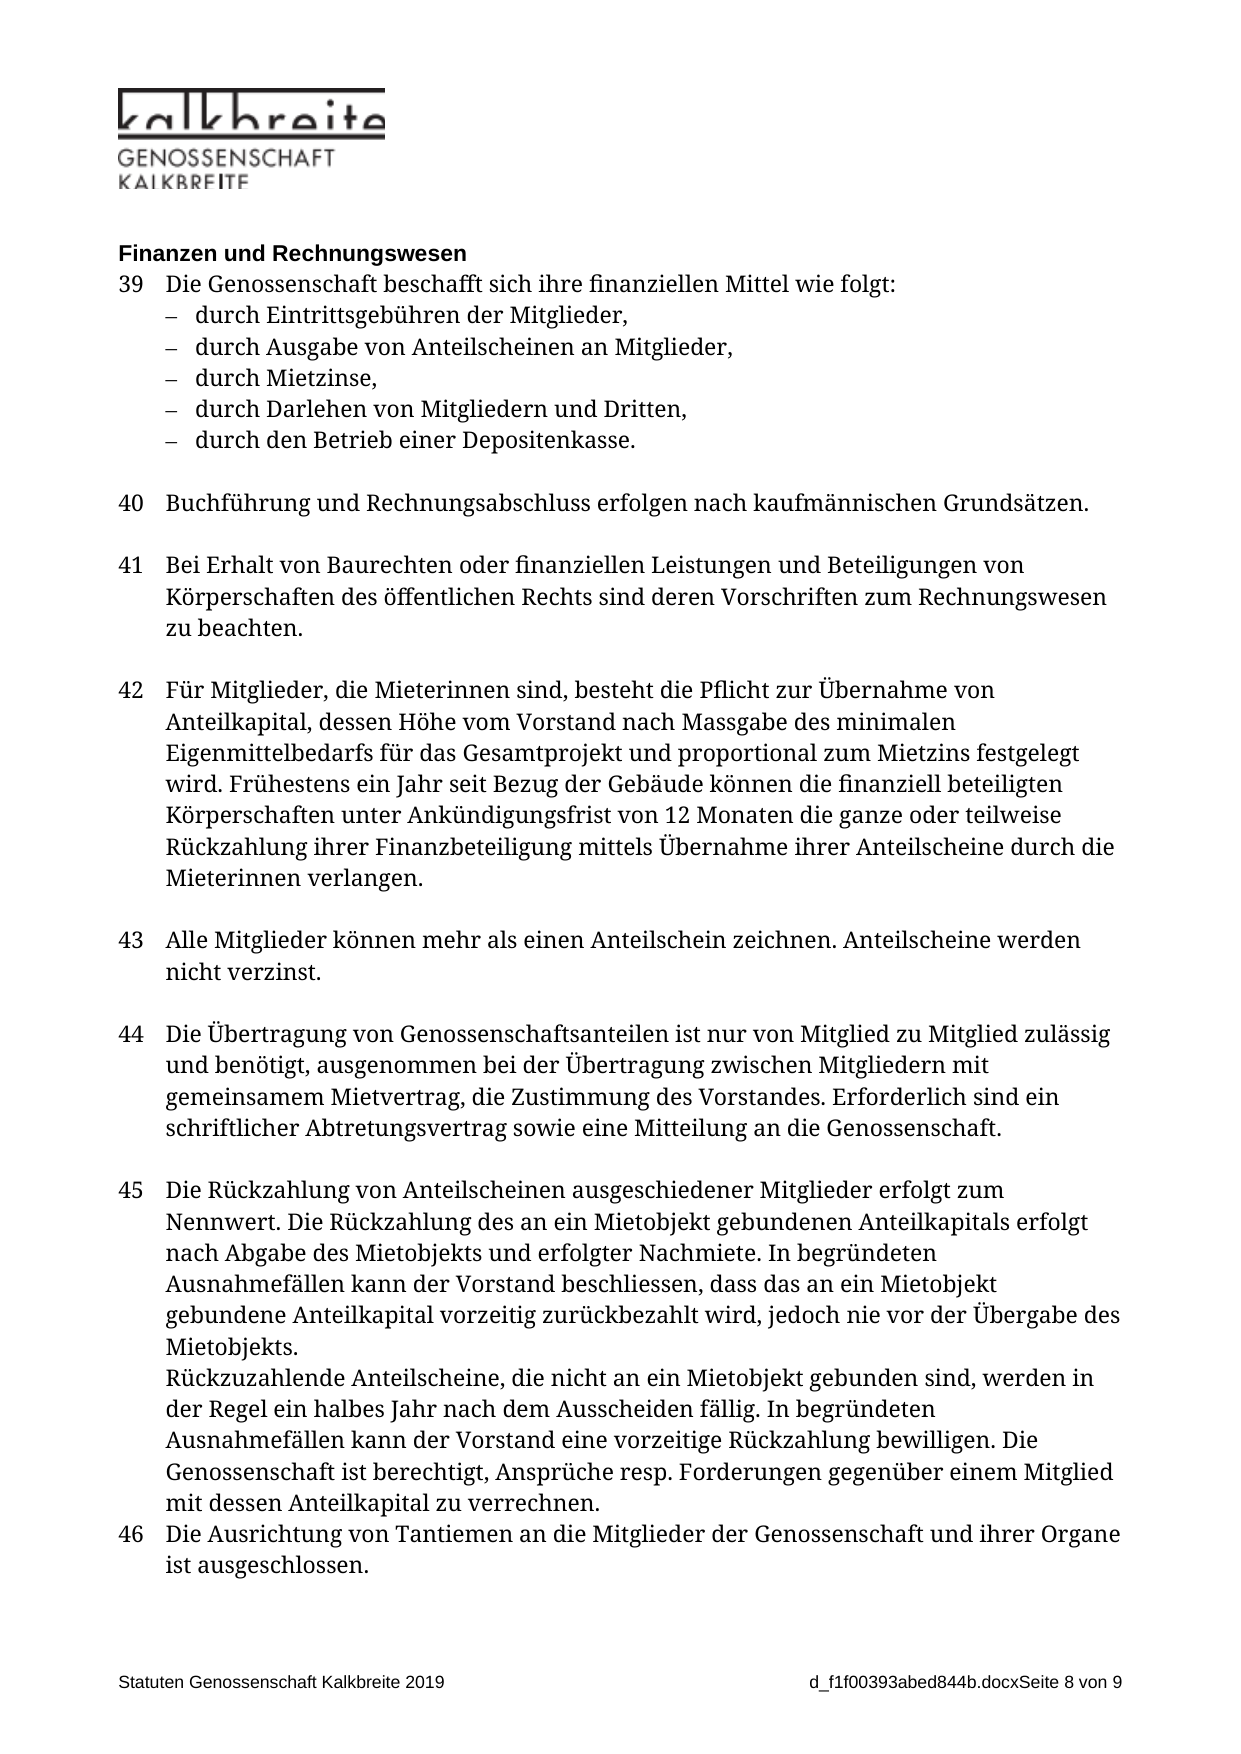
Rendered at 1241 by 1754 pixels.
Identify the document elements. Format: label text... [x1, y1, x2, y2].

text Die Rückzahlung von Anteilscheinen ausgeschiedener Mitglieder erfolgt zum Nennwert. Die Rückzahlung des an ein Mietobjekt gebundenen Anteilkapitals erfolgt nach Abgabe des Mietobjekts und erfolgter Nachmiete. In begründeten Ausnahmefällen kann der Vorstand beschliessen, dass das an ein Mietobjekt gebundene Anteilkapital vorzeitig zurückbezahlt wird, jedoch nie vor der Übergabe des Mietobjekts. Rückzuzahlende Anteilscheine, die nicht an ein Mietobjekt gebunden sind, werden in der Regel ein halbes Jahr nach dem Ausscheiden fällig. In begründeten Ausnahmefällen kann der Vorstand eine vorzeitige Rückzahlung bewilligen. Die Genossenschaft ist berechtigt, Ansprüche resp. Forderungen gegenüber einem Mitglied mit dessen Anteilkapital zu verrechnen. [118, 1174, 1122, 1517]
text Alle Mitglieder können mehr als einen Anteilschein zeichnen. Anteilscheine werden nicht verzinst. [118, 924, 1122, 986]
text Finanzen und Rechnungswesen [118, 236, 1122, 267]
text durch den Betrieb einer Depositenkasse. [165, 424, 1122, 455]
text Für Mitglieder, die Mieterinnen sind, besteht die Pflicht zur Übernahme von Anteilkapital, dessen Höhe vom Vorstand nach Massgabe des minimalen Eigenmittelbedarfs für das Gesamtprojekt und proportional zum Mietzins festgelegt wird. Frühestens ein Jahr seit Bezug der Gebäude können die finanziell beteiligten Körperschaften unter Ankündigungsfrist von 12 Monaten die ganze oder teilweise Rückzahlung ihrer Finanzbeteiligung mittels Übernahme ihrer Anteilscheine durch die Mieterinnen verlangen. [118, 674, 1122, 892]
text Die Genossenschaft beschafft sich ihre finanziellen Mittel wie folgt: [118, 267, 1122, 299]
text durch Eintrittsgebühren der Mitglieder, [165, 299, 1122, 330]
text Die Ausrichtung von Tantiemen an die Mitglieder der Genossenschaft und ihrer Organe ist ausgeschlossen. [118, 1517, 1122, 1580]
text Buchführung und Rechnungsabschluss erfolgen nach kaufmännischen Grundsätzen. [118, 486, 1122, 517]
text Die Übertragung von Genossenschaftsanteilen ist nur von Mitglied zu Mitglied zulässig und benötigt, ausgenommen bei der Übertragung zwischen Mitgliedern mit gemeinsamem Mietvertrag, die Zustimmung des Vorstandes. Erforderlich sind ein schriftlicher Abtretungsvertrag sowie eine Mitteilung an die Genossenschaft. [118, 1017, 1122, 1142]
text Bei Erhalt von Baurechten oder finanziellen Leistungen und Beteiligungen von Körperschaften des öffentlichen Rechts sind deren Vorschriften zum Rechnungswesen zu beachten. [118, 549, 1122, 642]
text durch Mietzinse, [165, 361, 1122, 392]
text durch Ausgabe von Anteilscheinen an Mitglieder, [165, 330, 1122, 361]
text durch Darlehen von Mitgliedern und Dritten, [165, 392, 1122, 424]
